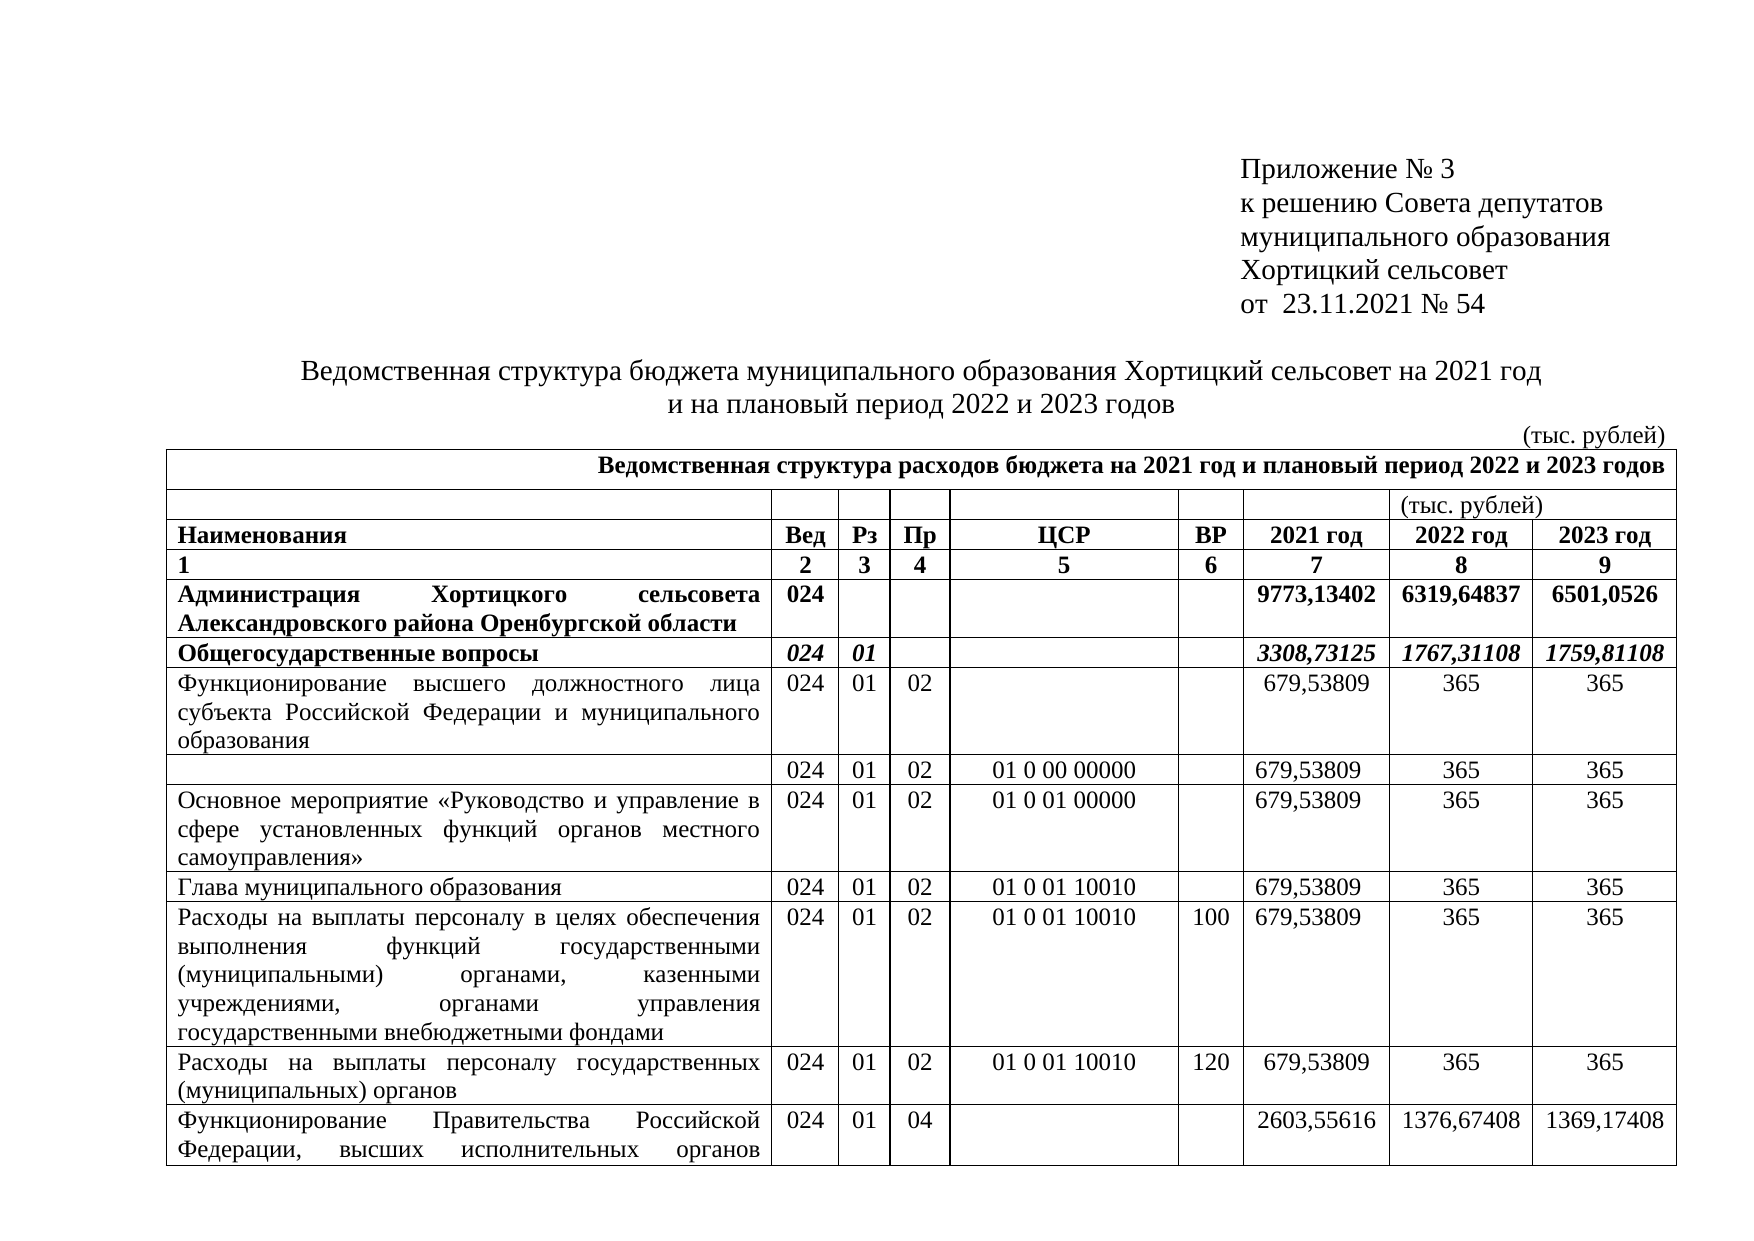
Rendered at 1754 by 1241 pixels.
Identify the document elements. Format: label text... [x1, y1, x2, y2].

table_cell Глава муниципального образования [167, 872, 771, 901]
table_cell 365 [1390, 872, 1532, 901]
text Приложение № 3 [1197, 152, 1665, 185]
table_cell 679,53809 [1244, 1047, 1389, 1104]
table_cell 9773,13402 [1244, 580, 1389, 637]
table_cell 1376,67408 [1390, 1105, 1532, 1165]
table_cell 024 [772, 872, 838, 901]
table_cell 02 [891, 1047, 949, 1104]
table_cell 01 [839, 638, 889, 667]
table_cell 02 [891, 872, 949, 901]
table_cell 2022 год [1390, 520, 1532, 549]
table_cell 6 [1179, 550, 1243, 578]
table_cell 2023 год [1533, 520, 1676, 549]
text Ведомственная структура бюджета муниципального образования Хортицкий сельсовет на 2021 год [177, 353, 1665, 386]
table_cell [951, 580, 1178, 637]
table_cell [891, 580, 949, 637]
table_cell 365 [1533, 1047, 1676, 1104]
table_cell [167, 755, 771, 784]
text (тыс. рублей) [177, 420, 1665, 449]
table_cell [891, 638, 949, 667]
table_cell 024 [772, 668, 838, 754]
table_cell 365 [1533, 902, 1676, 1046]
table_cell 04 [891, 1105, 949, 1165]
table_cell 100 [1179, 902, 1243, 1046]
table_cell 365 [1533, 755, 1676, 784]
table_cell [772, 490, 838, 519]
table_cell [1179, 785, 1243, 871]
table_cell 3308,73125 [1244, 638, 1389, 667]
table_cell [951, 668, 1178, 754]
table_cell 6501,0526 [1533, 580, 1676, 637]
table_cell [839, 490, 889, 519]
table_cell 01 0 00 00000 [951, 755, 1178, 784]
table_cell 024 [772, 638, 838, 667]
table_cell 365 [1390, 668, 1532, 754]
table_cell 365 [1390, 785, 1532, 871]
table_cell ВР [1179, 520, 1243, 549]
table_cell [1179, 638, 1243, 667]
table_cell 365 [1533, 872, 1676, 901]
table_cell [839, 580, 889, 637]
table_cell 120 [1179, 1047, 1243, 1104]
table_cell 01 [839, 902, 889, 1046]
table_cell 5 [951, 550, 1178, 578]
table_cell 679,53809 [1244, 785, 1389, 871]
table_cell 01 0 01 00000 [951, 785, 1178, 871]
table_cell (тыс. рублей) [1390, 490, 1676, 519]
table_cell 02 [891, 902, 949, 1046]
table_cell 9 [1533, 550, 1676, 578]
table_cell 1767,31108 [1390, 638, 1532, 667]
table_cell 01 0 01 10010 [951, 872, 1178, 901]
text и на плановый период 2022 и 2023 годов [177, 386, 1665, 420]
table_cell 2603,55616 [1244, 1105, 1389, 1165]
text к решению Совета депутатов муниципального образования [1240, 185, 1665, 252]
table_cell Расходы на выплаты персоналу государственных (муниципальных) органов [167, 1047, 771, 1104]
table_cell 1759,81108 [1533, 638, 1676, 667]
table_cell 02 [891, 668, 949, 754]
table_cell 679,53809 [1244, 902, 1389, 1046]
table_cell [1179, 490, 1243, 519]
table_cell Наименования [167, 520, 771, 549]
table_cell 01 [839, 1047, 889, 1104]
table_cell 679,53809 [1244, 872, 1389, 901]
table_cell 01 [839, 872, 889, 901]
table_cell 679,53809 [1244, 668, 1389, 754]
table_cell 01 [839, 668, 889, 754]
table_cell 2021 год [1244, 520, 1389, 549]
table_cell [1179, 580, 1243, 637]
table_cell 01 [839, 755, 889, 784]
table_cell 1 [167, 550, 771, 578]
table_cell 024 [772, 580, 838, 637]
table_cell 4 [891, 550, 949, 578]
table_cell 365 [1390, 1047, 1532, 1104]
table_cell [167, 490, 771, 519]
table_cell [951, 1105, 1178, 1165]
table_cell [891, 490, 949, 519]
table_cell 6319,64837 [1390, 580, 1532, 637]
table_cell 365 [1533, 785, 1676, 871]
table_cell [1179, 1105, 1243, 1165]
table_cell Функционирование высшего должностного лица субъекта Российской Федерации и муниципального образования [167, 668, 771, 754]
table_cell 2 [772, 550, 838, 578]
table_cell Рз [839, 520, 889, 549]
table_cell 365 [1390, 755, 1532, 784]
table_cell 365 [1390, 902, 1532, 1046]
table_cell 01 0 01 10010 [951, 902, 1178, 1046]
table_cell Вед [772, 520, 838, 549]
table_header Ведомственная структура расходов бюджета на 2021 год и плановый период 2022 и 2023 годов [167, 450, 1676, 489]
table_cell Администрация Хортицкого сельсовета Александровского района Оренбургской области [167, 580, 771, 637]
table_cell [1179, 668, 1243, 754]
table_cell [167, 1105, 771, 1165]
table_cell 1369,17408 [1533, 1105, 1676, 1165]
table_cell Пр [891, 520, 949, 549]
table_cell 7 [1244, 550, 1389, 578]
table_cell 024 [772, 785, 838, 871]
table_cell 365 [1533, 668, 1676, 754]
table_cell 02 [891, 755, 949, 784]
table_cell ЦСР [951, 520, 1178, 549]
table_cell 01 [839, 1105, 889, 1165]
table_cell [1179, 872, 1243, 901]
table_cell 024 [772, 902, 838, 1046]
table_cell 01 [839, 785, 889, 871]
table_cell [951, 638, 1178, 667]
table_cell 679,53809 [1244, 755, 1389, 784]
table_cell [1244, 490, 1389, 519]
text Хортицкий сельсовет [1240, 252, 1665, 286]
table_cell 024 [772, 1105, 838, 1165]
table_cell [1179, 755, 1243, 784]
table_cell 02 [891, 785, 949, 871]
table_cell Основное мероприятие «Руководство и управление в сфере установленных функций органов местного самоуправления» [167, 785, 771, 871]
table_cell 8 [1390, 550, 1532, 578]
table_cell Общегосударственные вопросы [167, 638, 771, 667]
table_cell 01 0 01 10010 [951, 1047, 1178, 1104]
table_cell 024 [772, 755, 838, 784]
table_cell 3 [839, 550, 889, 578]
table_cell 024 [772, 1047, 838, 1104]
text от 23.11.2021 № 54 [1197, 286, 1665, 319]
table_cell [951, 490, 1178, 519]
